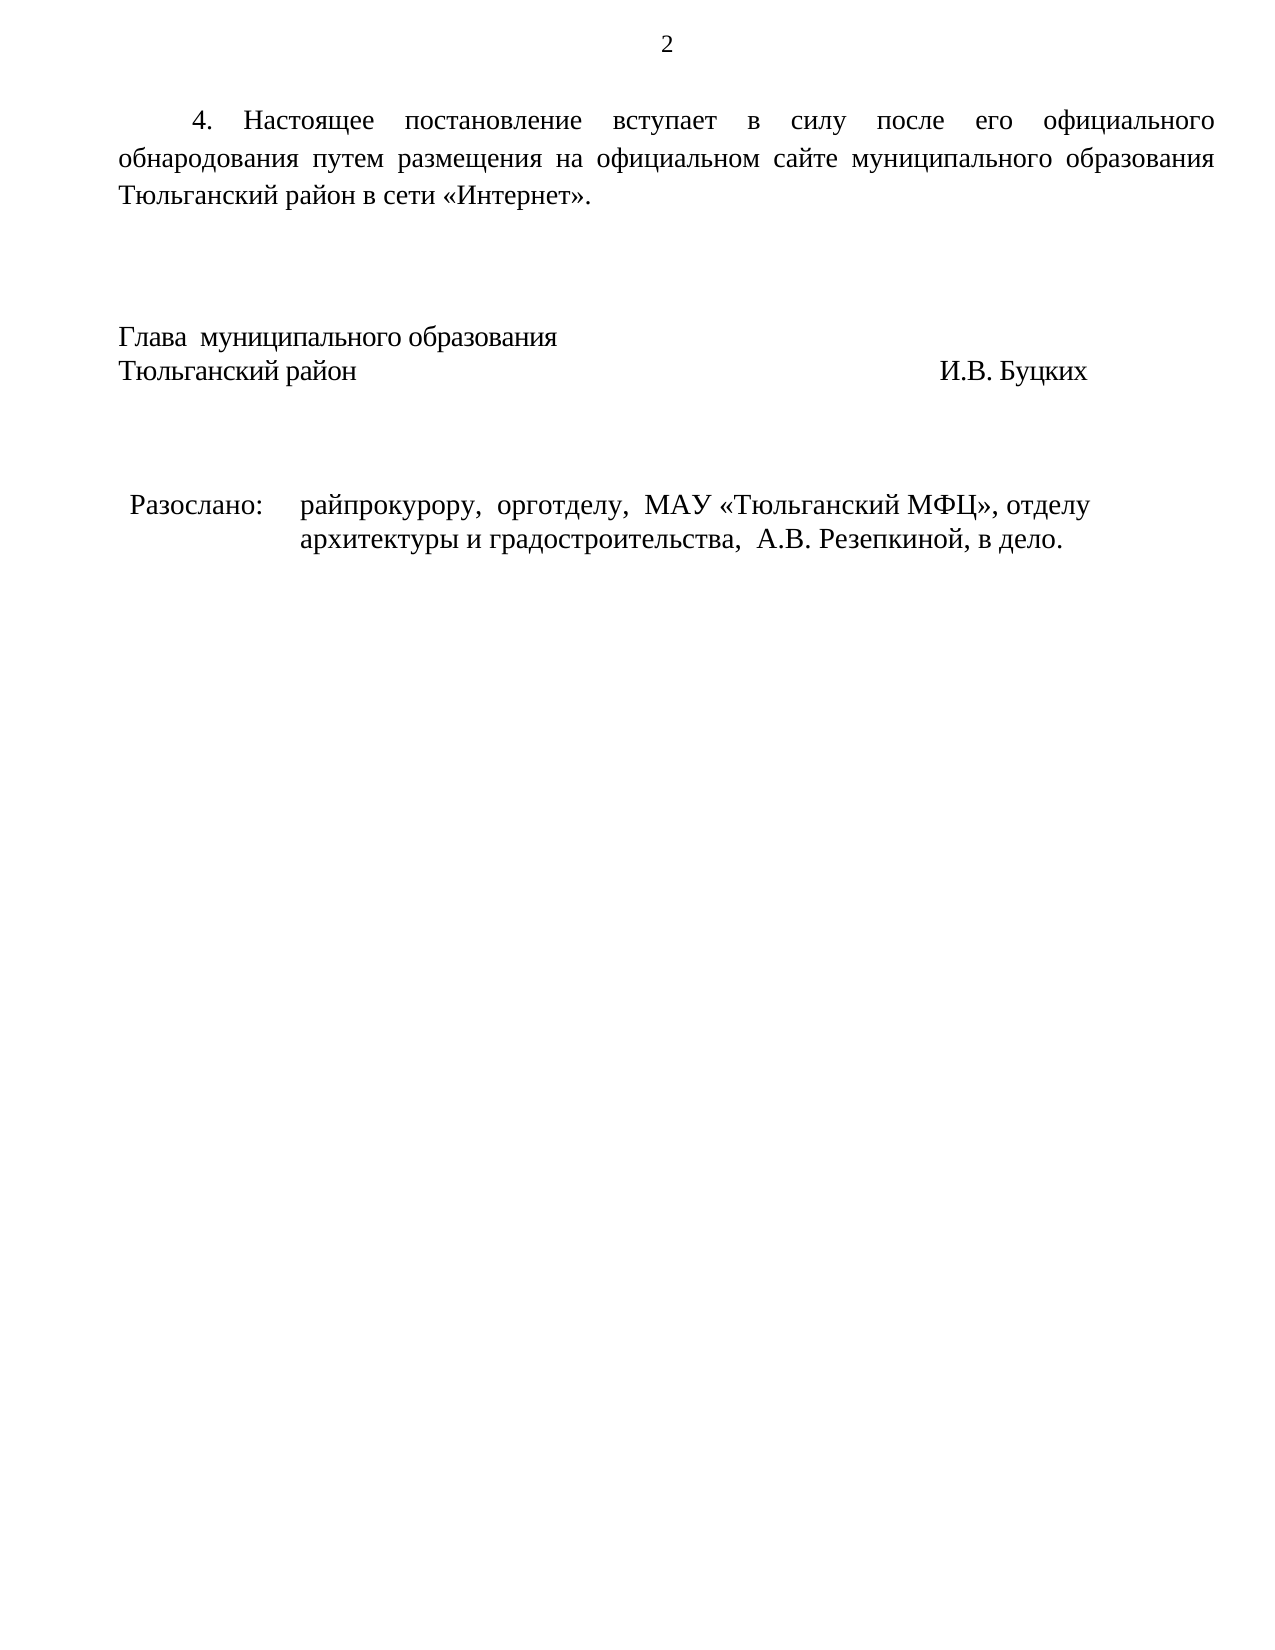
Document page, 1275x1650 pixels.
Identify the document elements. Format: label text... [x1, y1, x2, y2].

text Тюльганский район И.В. Буцких [118, 353, 1215, 387]
text Глава муниципального образования [118, 319, 1215, 353]
table_header Разослано: [118, 487, 289, 554]
table_header райпрокурору, орготделу, МАУ «Тюльганский МФЦ», отделу архитектуры и градостроительства, А.В. Резепкиной, в дело. [289, 487, 1167, 554]
text 4. Настоящее постановление вступает в силу после его официального обнародования путем размещения на официальном сайте муниципального образования Тюльганский район в сети «Интернет». [118, 103, 1216, 210]
